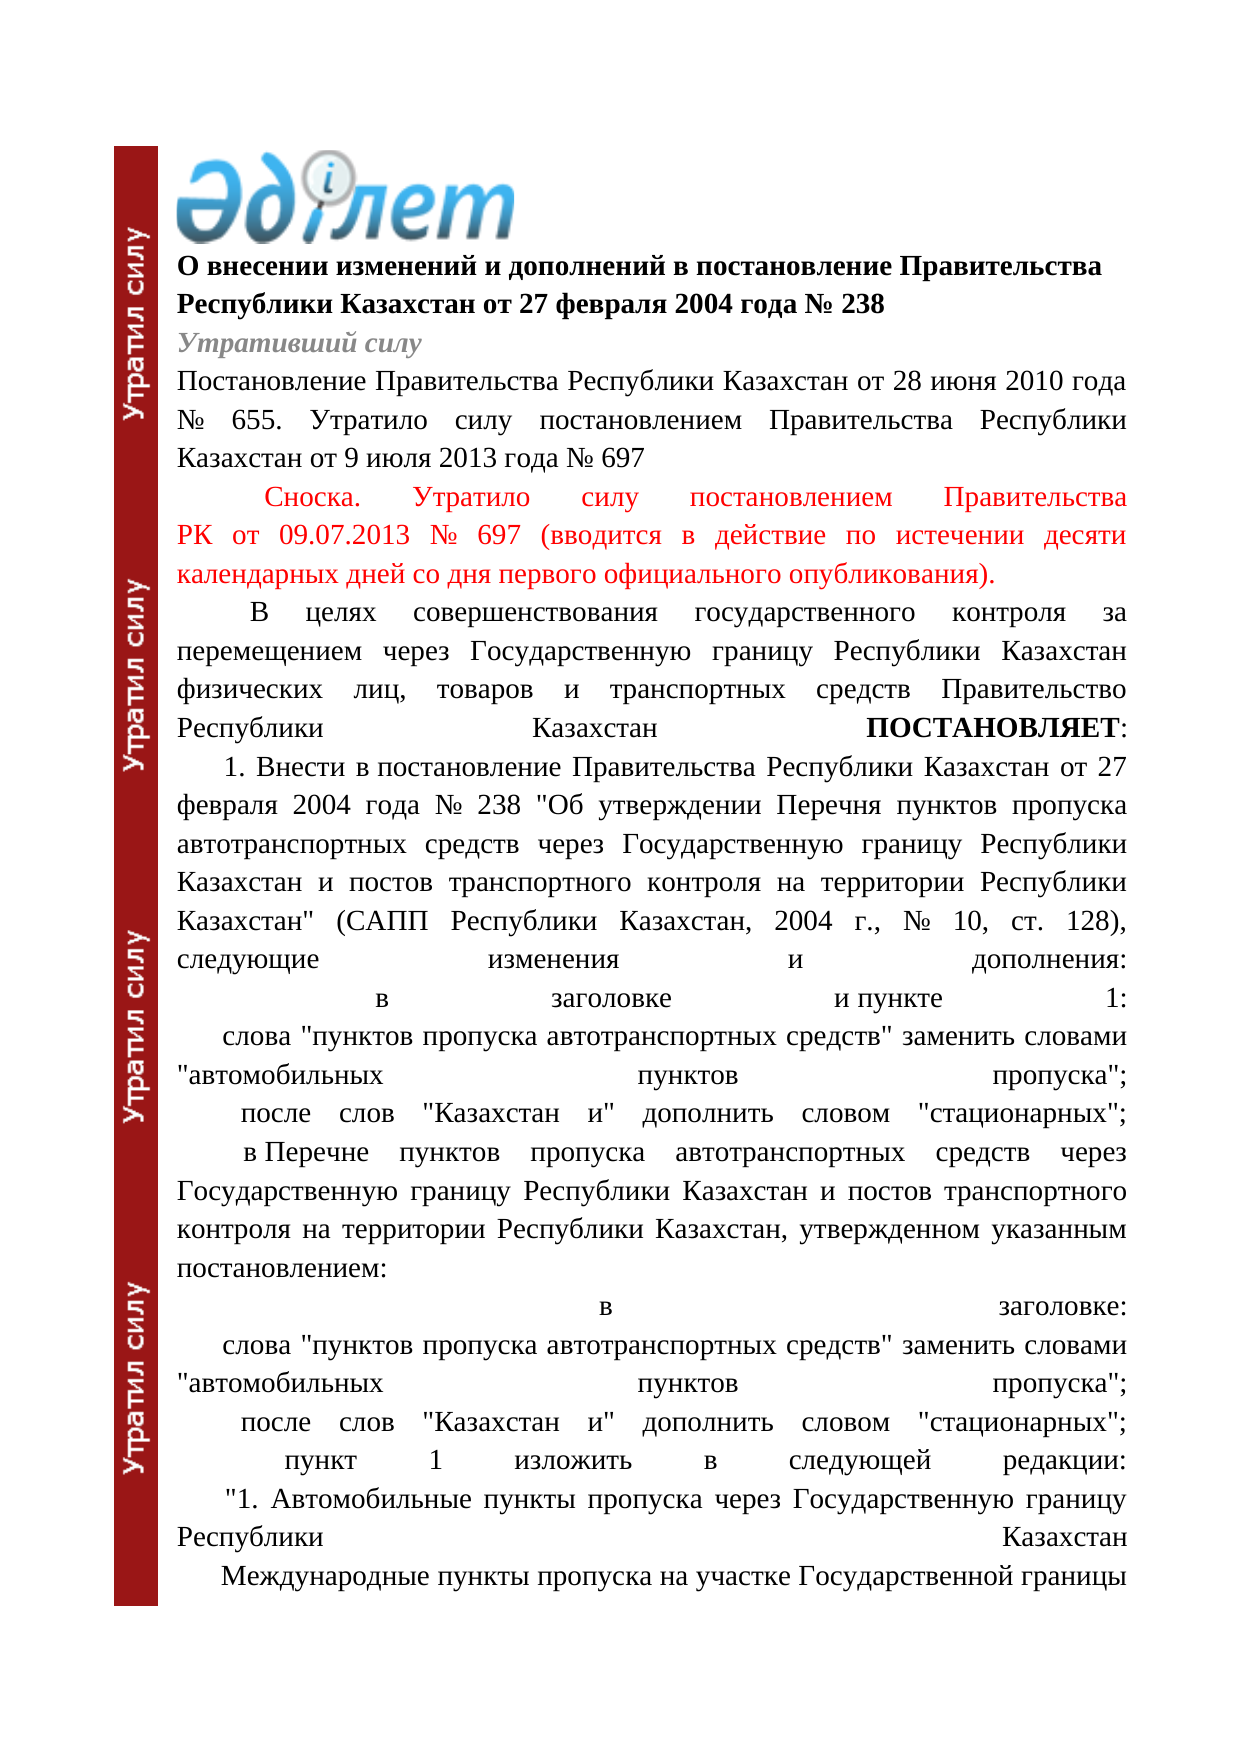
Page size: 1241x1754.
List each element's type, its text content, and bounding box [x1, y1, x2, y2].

picture [114, 358, 158, 363]
picture [114, 146, 158, 248]
text О внесении изменений и дополнений в постановление Правительства Республики Казахстан от 27 февраля 2004 года № 238 [112, 248, 1128, 320]
picture [114, 589, 158, 594]
text Утративший силу [112, 325, 1128, 358]
picture [176, 150, 515, 244]
text Постановление Правительства Республики Казахстан от 28 июня 2010 года № 655. Утратило силу постановлением Правительства Республики Казахстан от 9 июля 2013 года № 697 [112, 363, 1128, 474]
picture [114, 1592, 158, 1606]
picture [114, 320, 158, 325]
text Сноска. Утратило силу постановлением Правительства РК от 09.07.2013 № 697 (вводится в действие по истечении десяти календарных дней со дня первого официального опубликования). [112, 479, 1128, 589]
picture [114, 474, 158, 479]
